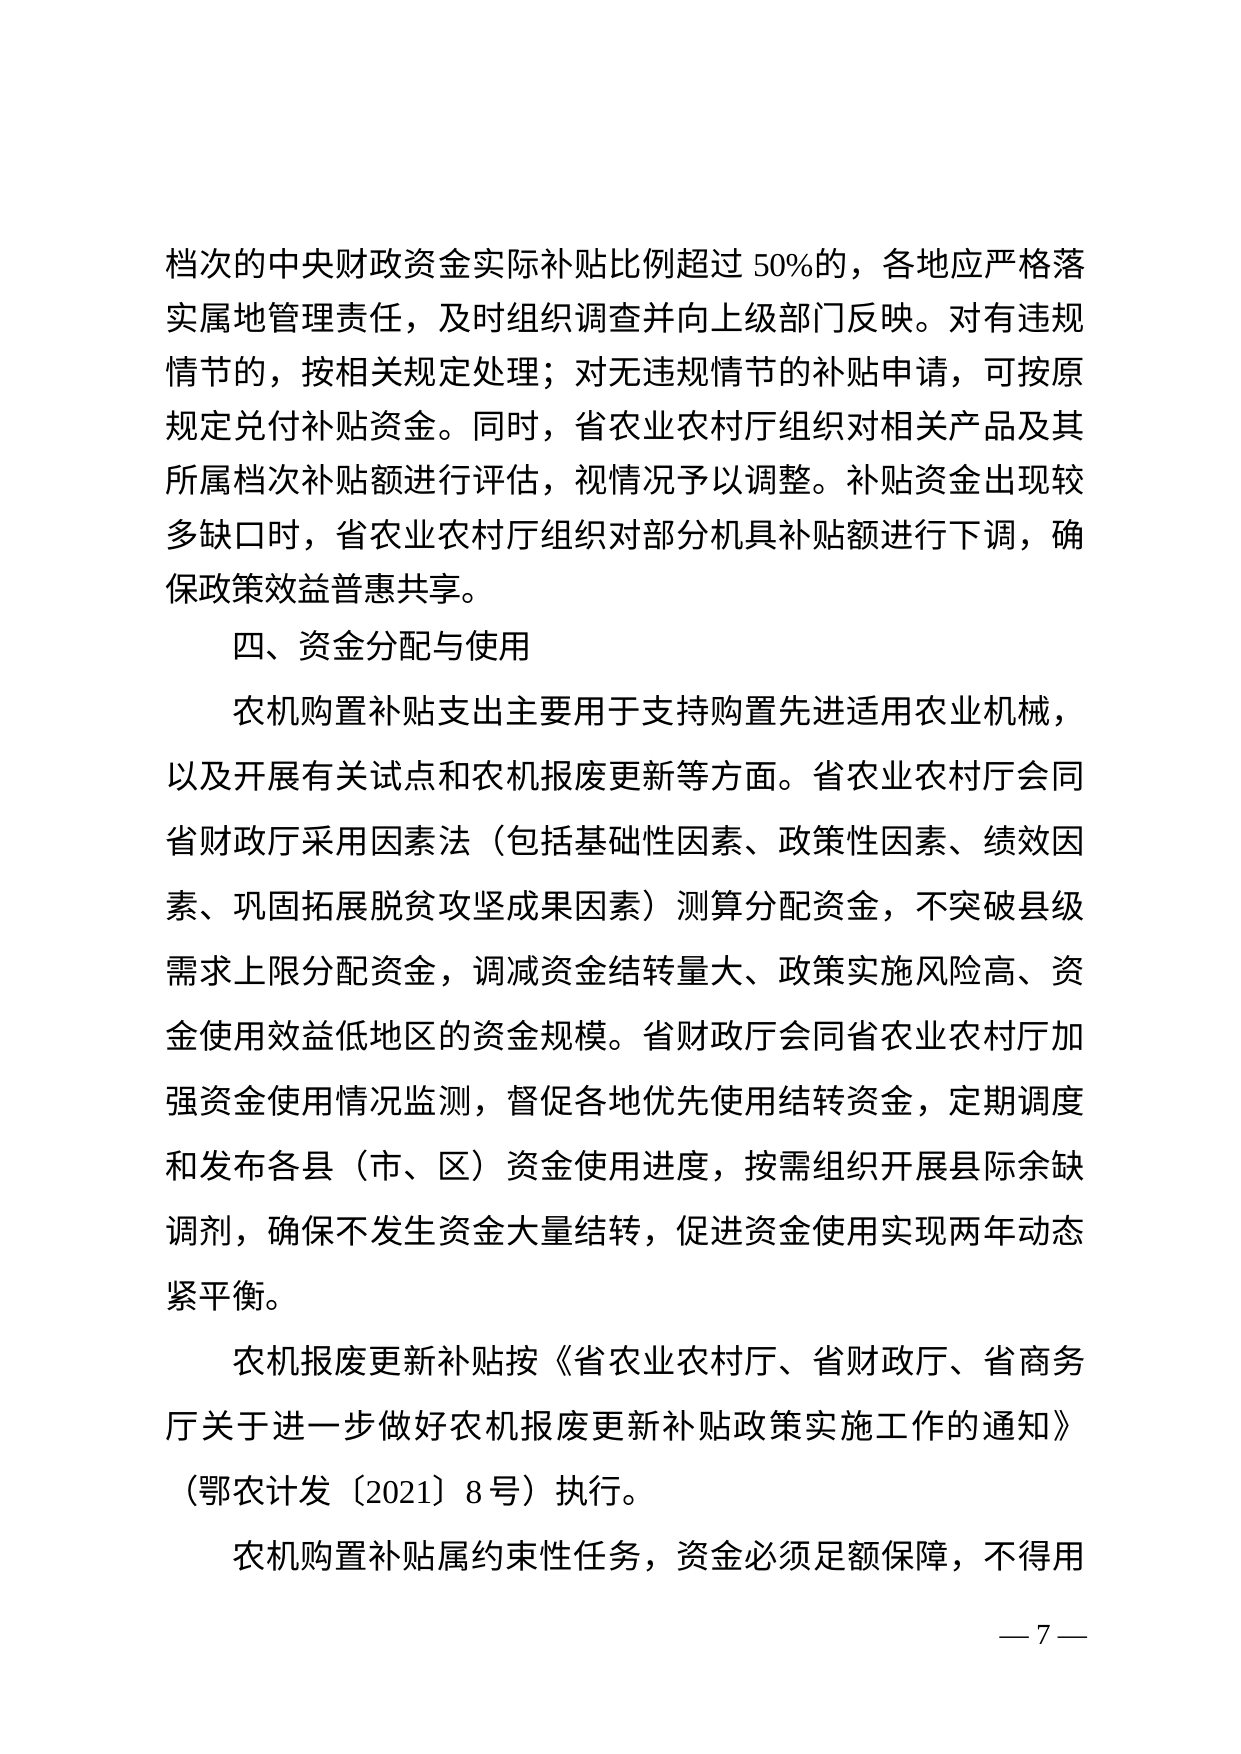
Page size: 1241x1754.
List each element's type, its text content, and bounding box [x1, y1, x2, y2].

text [165, 233, 1087, 612]
text 农机购置补贴支出主要用于支持购置先进适用农业机械，以及开展有关试点和农机报废更新等方面。省农业农村厅会同省财政厅采用因素法（包括基础性因素、政策性因素、绩效因素、巩固拓展脱贫攻坚成果因素）测算分配资金，不突破县级需求上限分配资金，调减资金结转量大、政策实施风险高、资金使用效益低地区的资金规模。省财政厅会同省农业农村厅加强资金使用情况监测，督促各地优先使用结转资金，定期调度和发布各县（市、区）资金使用进度，按需组织开展县际余缺调剂，确保不发生资金大量结转，促进资金使用实现两年动态紧平衡。 [165, 677, 1087, 1327]
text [165, 1522, 1087, 1587]
text 四、资金分配与使用 [165, 612, 1087, 677]
text 农机报废更新补贴按《省农业农村厅、省财政厅、省商务厅关于进一步做好农机报废更新补贴政策实施工作的通知》（鄂农计发〔2021〕8号）执行。 [165, 1327, 1087, 1522]
